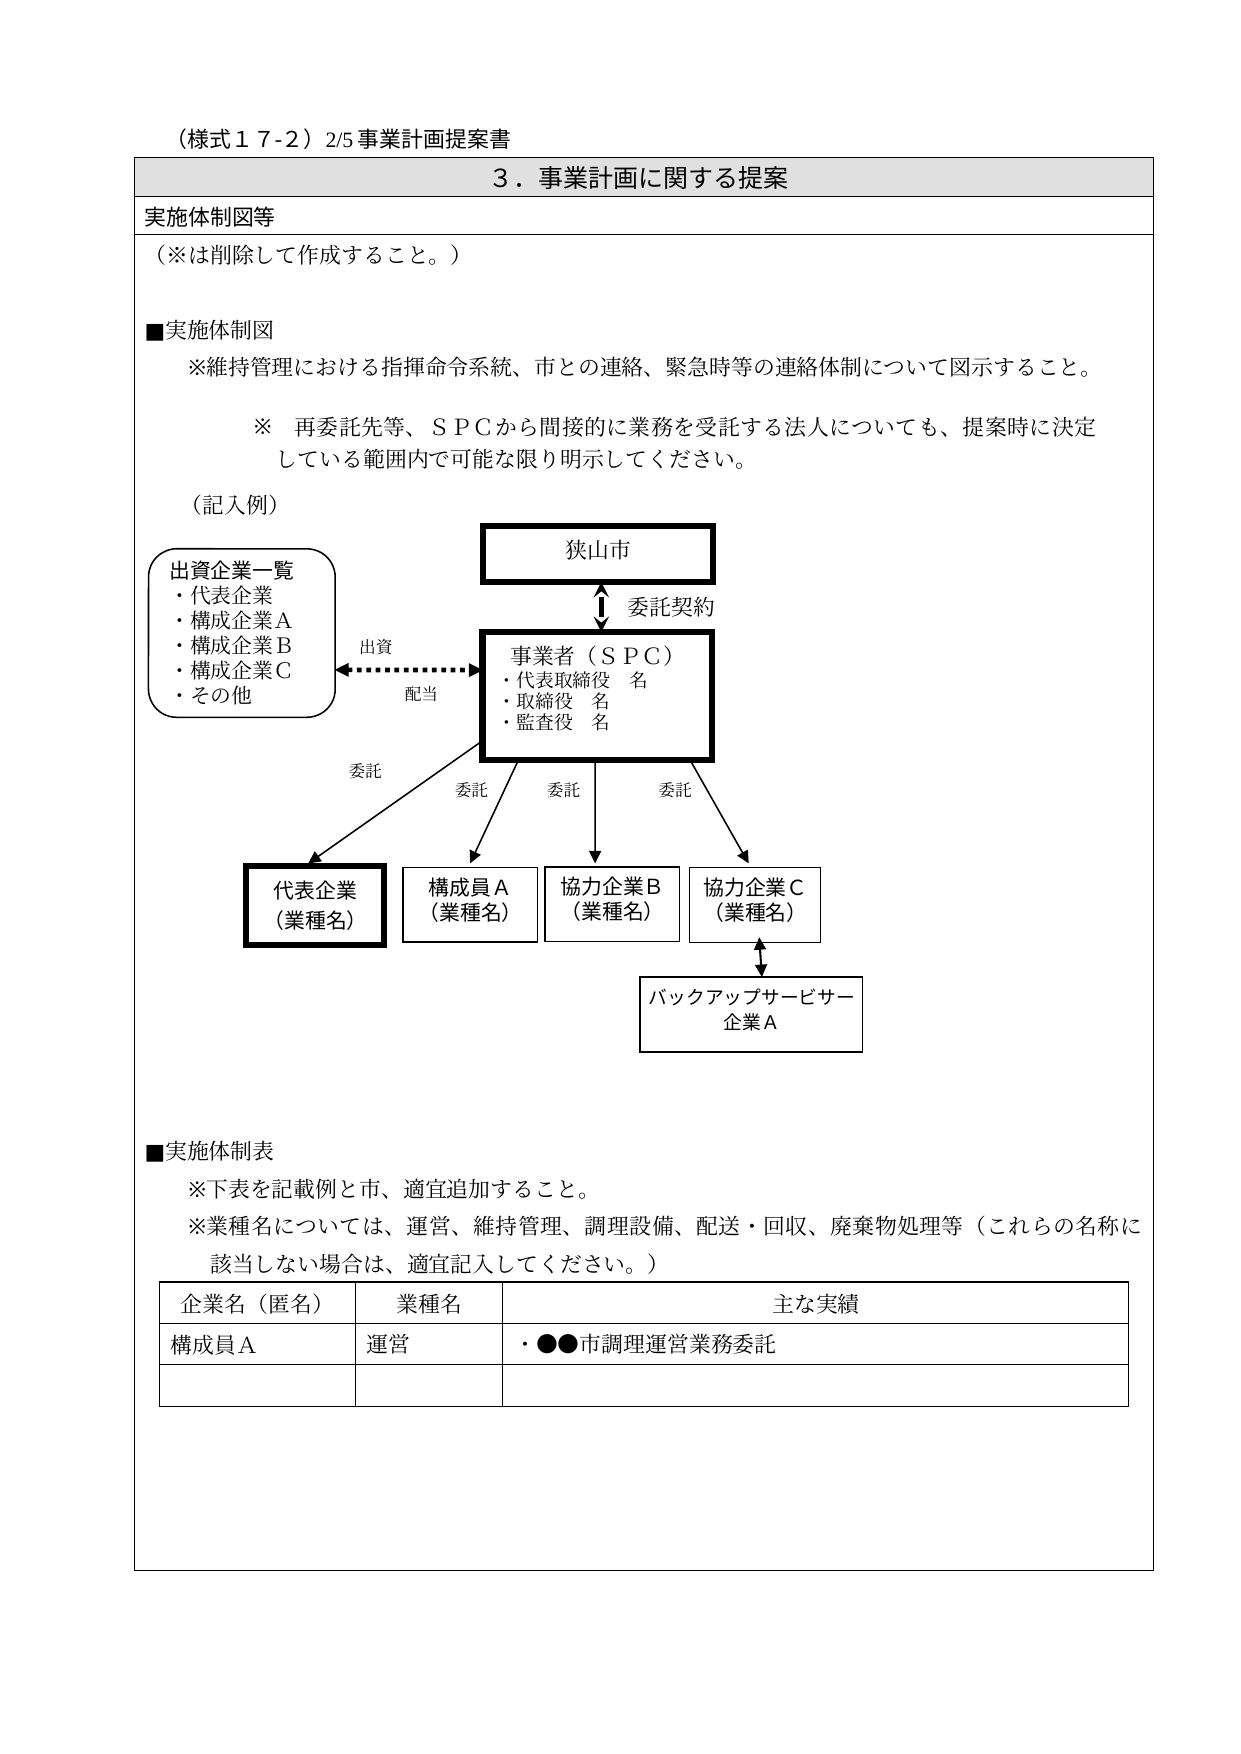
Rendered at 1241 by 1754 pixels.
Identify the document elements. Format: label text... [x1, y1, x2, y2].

table_cell 実施体制図等 [135, 197, 1153, 234]
table_header ３．事業計画に関する提案 [135, 158, 1153, 196]
title （様式１７-２）2/5事業計画提案書 [165, 119, 1122, 157]
table_cell （※は削除して作成すること。） ■実施体制図 ※維持管理における指揮命令系統、市との連絡、緊急時等の連絡体制について図示すること。 ※ 再委託先等、ＳＰＣから間接的に業務を受託する法人についても、提案時に決定している範囲内で可能な限り明示してください。 ■実施体制表 ※下表を記載例と市、適宜追加すること。 ※業種名については、運営、維持管理、調理設備、配送・回収、廃棄物処理等（これらの名称に該当しない場合は、適宜記入してください。） [135, 235, 1153, 1570]
